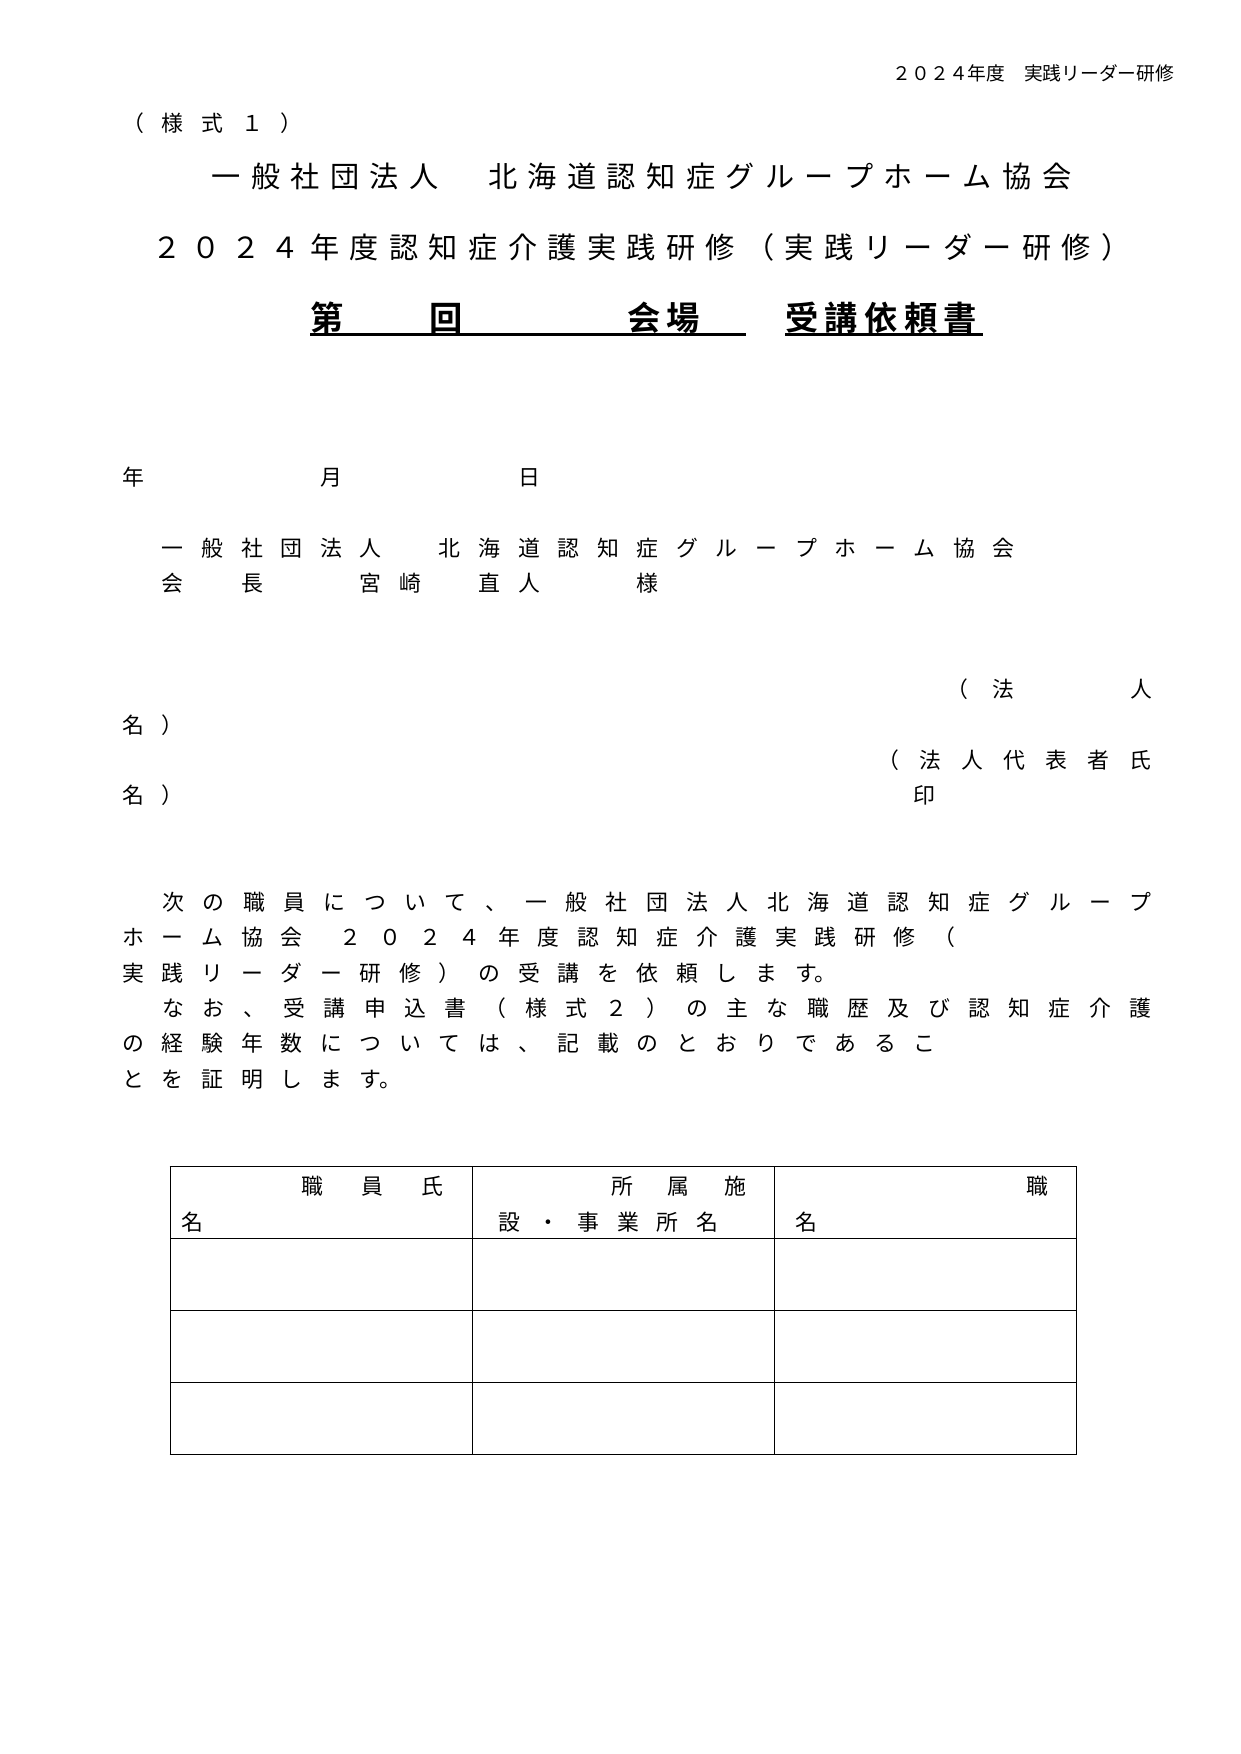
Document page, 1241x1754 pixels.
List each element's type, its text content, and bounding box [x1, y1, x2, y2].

table_cell [775, 1383, 1076, 1454]
table_cell [171, 1383, 472, 1454]
text （法 人 名） [122, 670, 1171, 741]
text 会 長 宮崎 直人 様 [122, 564, 1171, 599]
table_cell [473, 1383, 774, 1454]
text （法人代表者氏名） 印 [122, 741, 1171, 812]
table_header 所属施設・事業所名 [473, 1167, 774, 1238]
text なお、受講申込書（様式２）の主な職歴及び認知症介護の経験年数については、記載のとおりであるこ [122, 989, 1171, 1060]
table_cell [473, 1239, 774, 1310]
text 一般社団法人 北海道認知症グループホーム協会 [122, 529, 1171, 564]
text 次の職員について、一般社団法人北海道認知症グループホーム協会 ２０２４年度認知症介護実践研修（ [122, 883, 1171, 954]
table_cell [171, 1311, 472, 1382]
table_cell [473, 1311, 774, 1382]
text 第 回 会場 受講依頼書 [122, 281, 1171, 352]
text ２０２４年度認知症介護実践研修（実践リーダー研修） [122, 210, 1171, 281]
table_cell [775, 1239, 1076, 1310]
table_cell [775, 1311, 1076, 1382]
table_header 職 員 氏 名 [171, 1167, 472, 1238]
table_cell [171, 1239, 472, 1310]
table_header 職 名 [775, 1167, 1076, 1238]
text 実践リーダー研修）の受講を依頼します。 [122, 954, 1171, 989]
text とを証明します。 [122, 1060, 1171, 1095]
text （様式１） [122, 104, 1171, 139]
text 年 月 日 [122, 422, 1171, 493]
text 一般社団法人 北海道認知症グループホーム協会 [122, 139, 1171, 210]
